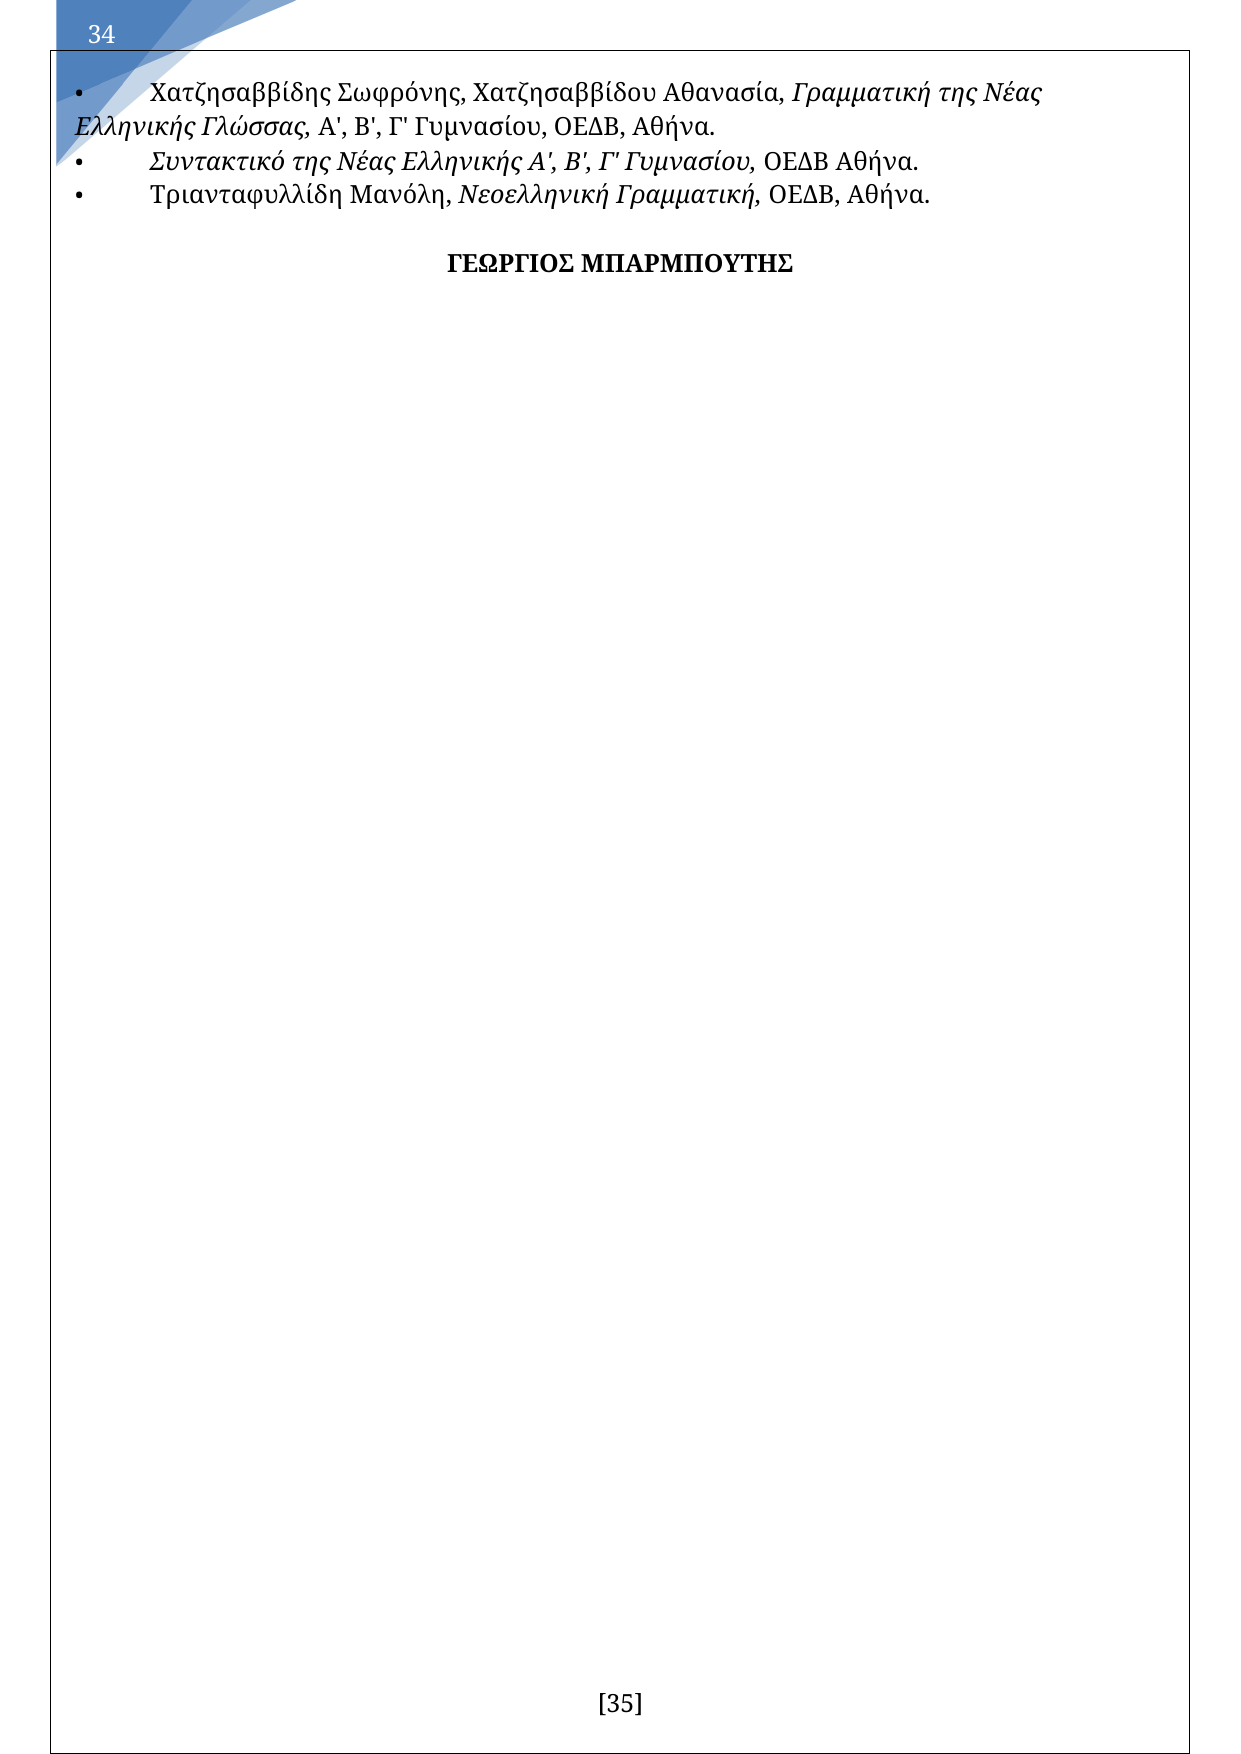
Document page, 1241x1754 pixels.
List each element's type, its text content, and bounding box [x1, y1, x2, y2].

list Συντακτικό της Νέας Ελληνικής Α', Β', Γ' Γυμνασίου, ΟΕΔΒ Αθήνα. [75, 143, 1165, 177]
picture [56, 51, 298, 168]
list Τριανταφυλλίδη Μανόλη, Νεοελληνική Γραμματική, ΟΕΔΒ, Αθήνα. [75, 177, 1165, 211]
text ΓΕΩΡΓΙΟΣ ΜΠΑΡΜΠΟΥΤΗΣ [75, 245, 1165, 279]
list Χατζησαββίδης Σωφρόνης, Χατζησαββίδου Αθανασία, Γραμματική της Νέας Ελληνικής Γλώσσας, Α', Β', Γ' Γυμνασίου, ΟΕΔΒ, Αθήνα. [75, 75, 1165, 143]
picture [56, 0, 298, 50]
